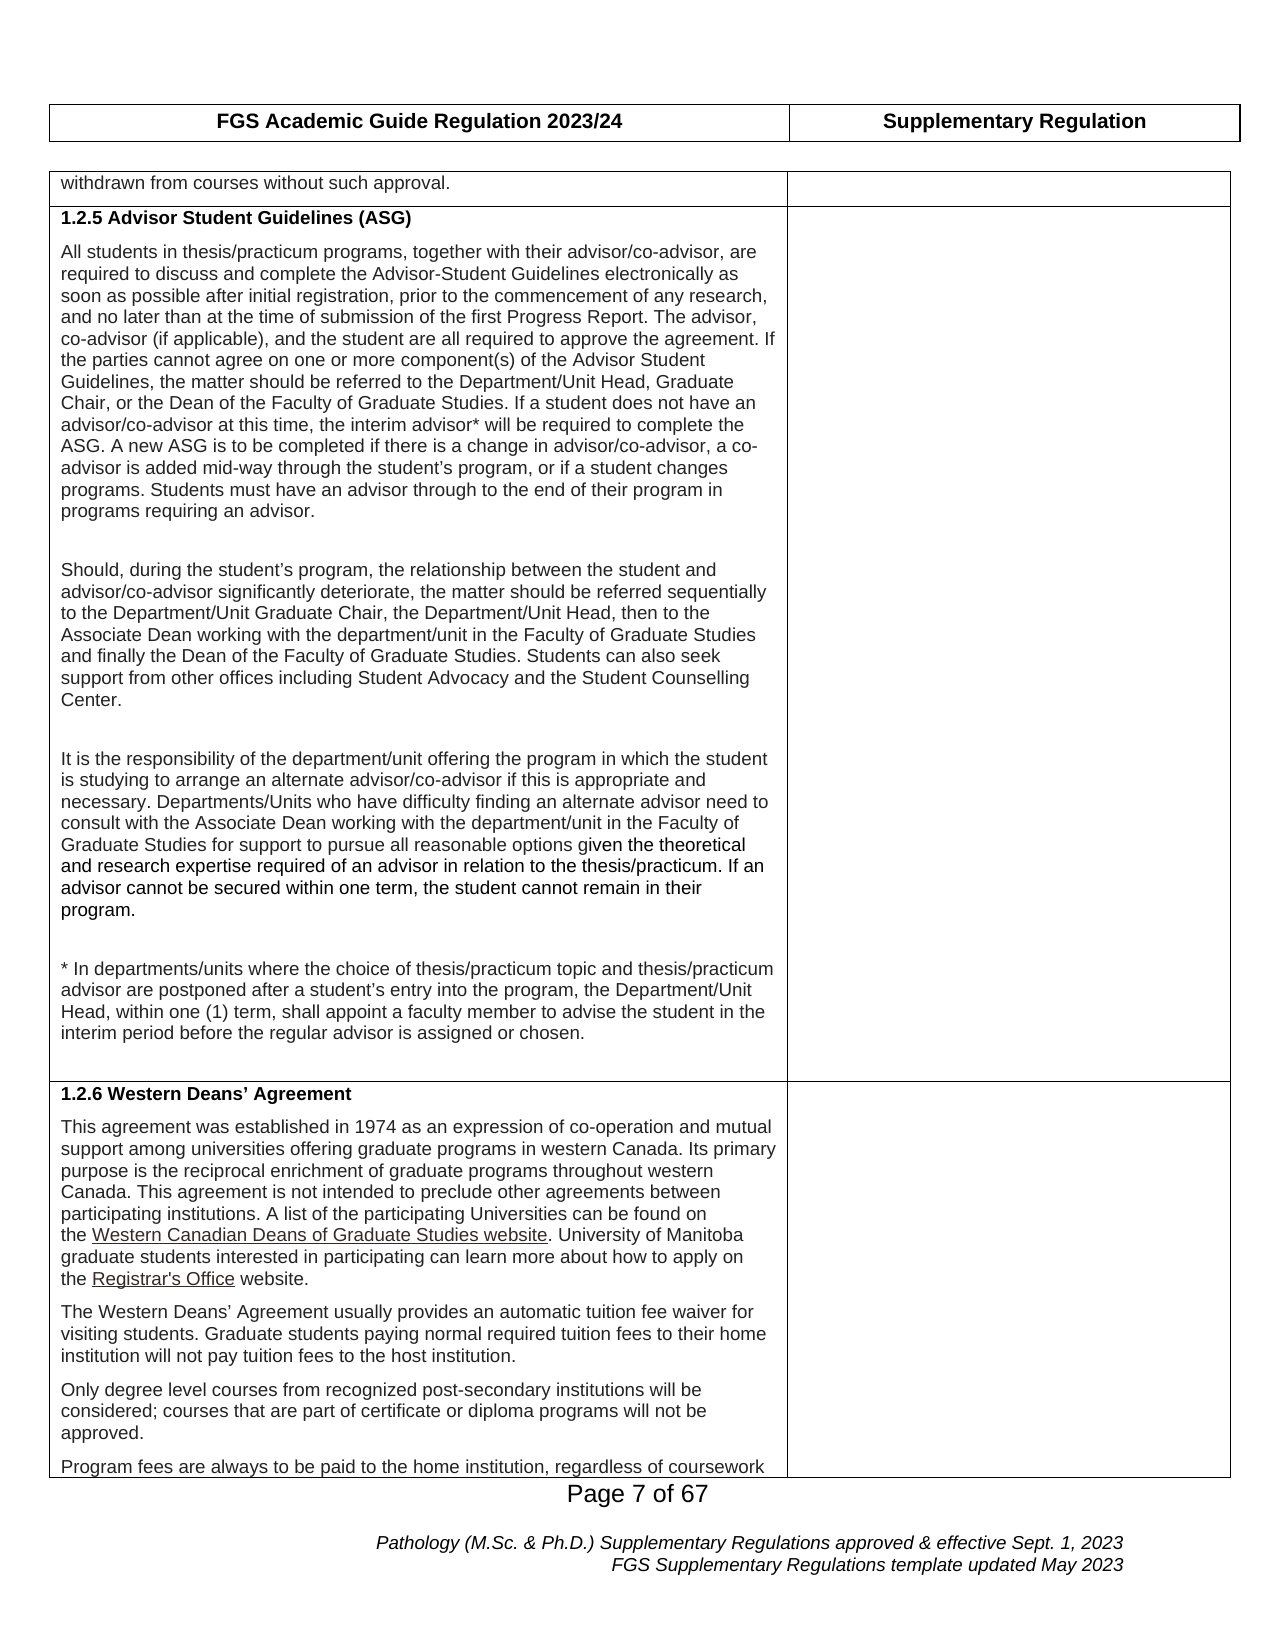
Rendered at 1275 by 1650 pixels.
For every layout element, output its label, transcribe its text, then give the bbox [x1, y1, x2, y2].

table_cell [50, 172, 787, 206]
table_cell [788, 1082, 1230, 1477]
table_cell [50, 1082, 787, 1477]
table_cell [788, 207, 1230, 1081]
table_cell [788, 172, 1230, 206]
table_cell 1.2.5 Advisor Student Guidelines (ASG) All students in thesis/practicum programs, together with their advisor/co-advisor, are required to discuss and complete the Advisor-Student Guidelines electronically as soon as possible after initial registration, prior to the commencement of any research, and no later than at the time of submission of the first Progress Report. The advisor, co-advisor (if applicable), and the student are all required to approve the agreement. If the parties cannot agree on one or more component(s) of the Advisor Student Guidelines, the matter should be referred to the Department/Unit Head, Graduate Chair, or the Dean of the Faculty of Graduate Studies. If a student does not have an advisor/co-advisor at this time, the interim advisor* will be required to complete the ASG. A new ASG is to be completed if there is a change in advisor/co-advisor, a co-advisor is added mid-way through the student’s program, or if a student changes programs. Students must have an advisor through to the end of their program in programs requiring an advisor. Should, during the student’s program, the relationship between the student and advisor/co-advisor significantly deteriorate, the matter should be referred sequentially to the Department/Unit Graduate Chair, the Department/Unit Head, then to the Associate Dean working with the department/unit in the Faculty of Graduate Studies and finally the Dean of the Faculty of Graduate Studies. Students can also seek support from other offices including Student Advocacy and the Student Counselling Center. It is the responsibility of the department/unit offering the program in which the student is studying to arrange an alternate advisor/co-advisor if this is appropriate and necessary. Departments/Units who have difficulty finding an alternate advisor need to consult with the Associate Dean working with the department/unit in the Faculty of Graduate Studies for support to pursue all reasonable options given the theoretical and research expertise required of an advisor in relation to the thesis/practicum. If an advisor cannot be secured within one term, the student cannot remain in their program. * In departments/units where the choice of thesis/practicum topic and thesis/practicum advisor are postponed after a student’s entry into the program, the Department/Unit Head, within one (1) term, shall appoint a faculty member to advise the student in the interim period before the regular advisor is assigned or chosen. [50, 207, 787, 1081]
